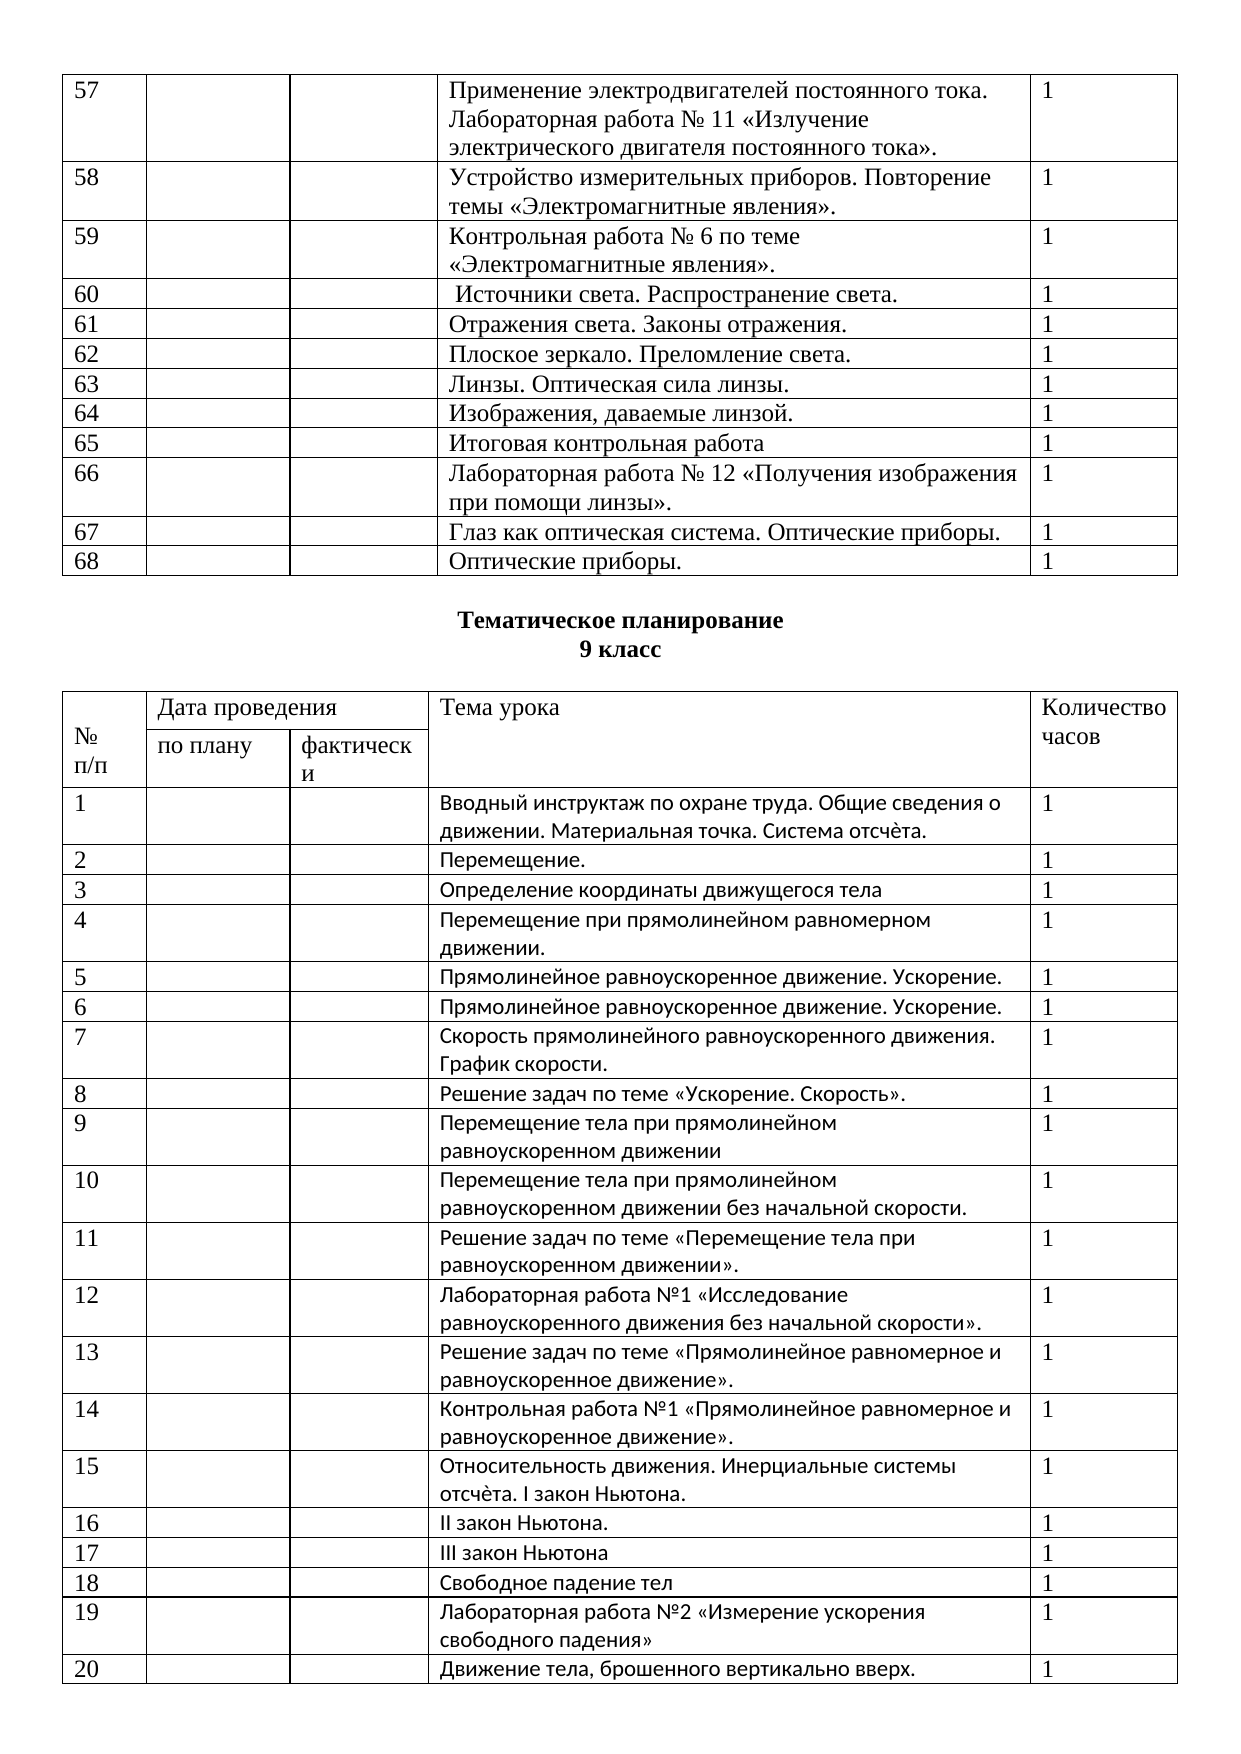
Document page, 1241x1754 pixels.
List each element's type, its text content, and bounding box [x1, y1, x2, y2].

table_header № п/п [63, 692, 146, 787]
table_cell 1 [1031, 75, 1177, 161]
table_cell Оптические приборы. [438, 546, 1030, 575]
table_cell Относительность движения. Инерциальные системы отсчѐта. I закон Ньютона. [429, 1451, 1030, 1507]
table_header Количество часов [1031, 692, 1177, 787]
table_cell [147, 1337, 289, 1393]
table_cell 1 [1031, 1280, 1177, 1336]
table_cell [291, 1109, 428, 1164]
text Тематическое планирование [74, 605, 1167, 634]
table_cell [291, 1394, 428, 1450]
table_cell 1 [1031, 1451, 1177, 1507]
table_cell 1 [1031, 1079, 1177, 1107]
table_cell [147, 399, 289, 427]
table_cell [147, 1223, 289, 1279]
table_cell по плану [147, 730, 289, 787]
table_cell [147, 1079, 289, 1107]
table_cell [291, 517, 437, 545]
table_cell [147, 1022, 289, 1078]
table_cell [291, 1022, 428, 1078]
table_cell 1 [1031, 788, 1177, 844]
table_cell [147, 788, 289, 844]
table_cell 13 [63, 1337, 146, 1393]
table_cell 1 [1031, 1337, 1177, 1393]
table_cell [147, 1508, 289, 1537]
table_header Дата проведения [147, 692, 428, 729]
table_cell Прямолинейное равноускоренное движение. Ускорение. [429, 962, 1030, 991]
table_cell 5 [63, 962, 146, 991]
table_cell [147, 279, 289, 308]
table_cell 1 [1031, 458, 1177, 516]
table_cell 1 [1031, 428, 1177, 457]
table_cell 18 [63, 1568, 146, 1596]
table_cell 1 [1031, 1508, 1177, 1537]
table_cell [291, 1280, 428, 1336]
table_cell Устройство измерительных приборов. Повторение темы «Электромагнитные явления». [438, 162, 1030, 220]
table_cell [291, 546, 437, 575]
table_cell [291, 788, 428, 844]
table_cell [291, 458, 437, 516]
table_cell 1 [1031, 1655, 1177, 1683]
table_cell [147, 458, 289, 516]
table_cell Решение задач по теме «Ускорение. Скорость». [429, 1079, 1030, 1107]
table_cell Плоское зеркало. Преломление света. [438, 339, 1030, 368]
table_cell [147, 517, 289, 545]
table_cell 1 [1031, 369, 1177, 397]
table_header Тема урока [429, 692, 1030, 787]
table_cell [147, 428, 289, 457]
table_cell Решение задач по теме «Перемещение тела при равноускоренном движении». [429, 1223, 1030, 1279]
table_cell [147, 1280, 289, 1336]
table_cell 1 [1031, 1109, 1177, 1164]
table_cell Источники света. Распространение света. [438, 279, 1030, 308]
table_cell 1 [1031, 962, 1177, 991]
table_cell [147, 546, 289, 575]
table_cell 1 [63, 788, 146, 844]
table_cell [147, 1451, 289, 1507]
table_cell 14 [63, 1394, 146, 1450]
table_cell [147, 1109, 289, 1164]
table_cell 1 [1031, 546, 1177, 575]
table_cell 67 [63, 517, 146, 545]
table_cell [291, 1598, 428, 1653]
table_cell Контрольная работа № 6 по теме «Электромагнитные явления». [438, 221, 1030, 278]
table_cell [291, 845, 428, 874]
table_cell [147, 339, 289, 368]
table_cell [147, 845, 289, 874]
table_cell [291, 875, 428, 904]
table_cell 15 [63, 1451, 146, 1507]
table_cell 1 [1031, 1223, 1177, 1279]
table_cell 8 [63, 1079, 146, 1107]
table_cell 58 [63, 162, 146, 220]
table_cell 1 [1031, 162, 1177, 220]
table_cell [147, 1598, 289, 1653]
table_cell Лабораторная работа №1 «Исследование равноускоренного движения без начальной скорости». [429, 1280, 1030, 1336]
table_cell [291, 1166, 428, 1222]
table_cell 1 [1031, 1022, 1177, 1078]
text 9 класс [74, 634, 1167, 662]
table_cell Глаз как оптическая система. Оптические приборы. [438, 517, 1030, 545]
table_cell 17 [63, 1538, 146, 1567]
table_cell 12 [63, 1280, 146, 1336]
table_cell [147, 369, 289, 397]
table_cell [147, 1655, 289, 1683]
table_cell 59 [63, 221, 146, 278]
table_cell [147, 875, 289, 904]
table_cell 57 [63, 75, 146, 161]
table_cell [147, 1568, 289, 1596]
table_cell 1 [1031, 339, 1177, 368]
table_cell 68 [63, 546, 146, 575]
table_cell [147, 962, 289, 991]
table_cell Итоговая контрольная работа [438, 428, 1030, 457]
table_cell Перемещение при прямолинейном равномерном движении. [429, 905, 1030, 961]
table_cell 11 [63, 1223, 146, 1279]
table_cell Линзы. Оптическая сила линзы. [438, 369, 1030, 397]
table_cell 7 [63, 1022, 146, 1078]
table_cell Вводный инструктаж по охране труда. Общие сведения о движении. Материальная точка. Система отсчѐта. [429, 788, 1030, 844]
table_cell [147, 309, 289, 338]
table_cell Определение координаты движущегося тела [429, 875, 1030, 904]
table_cell [291, 1538, 428, 1567]
table_cell [291, 75, 437, 161]
table_cell [291, 339, 437, 368]
table_cell [291, 162, 437, 220]
table_cell Перемещение тела при прямолинейном равноускоренном движении без начальной скорости. [429, 1166, 1030, 1222]
table_cell 60 [63, 279, 146, 308]
table_cell 19 [63, 1598, 146, 1653]
table_cell Перемещение тела при прямолинейном равноускоренном движении [429, 1109, 1030, 1164]
table_cell II закон Ньютона. [429, 1508, 1030, 1537]
table_cell Скорость прямолинейного равноускоренного движения. График скорости. [429, 1022, 1030, 1078]
table_cell [291, 992, 428, 1021]
table_cell III закон Ньютона [429, 1538, 1030, 1567]
table_cell 3 [63, 875, 146, 904]
table_cell Контрольная работа №1 «Прямолинейное равномерное и равноускоренное движение». [429, 1394, 1030, 1450]
table_cell [147, 1166, 289, 1222]
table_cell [429, 1655, 1030, 1683]
table_cell 1 [1031, 1598, 1177, 1653]
table_cell 2 [63, 845, 146, 874]
table_cell Лабораторная работа №2 «Измерение ускорения свободного падения» [429, 1598, 1030, 1653]
table_cell [291, 1337, 428, 1393]
table_cell 64 [63, 399, 146, 427]
table_cell 61 [63, 309, 146, 338]
table_cell 1 [1031, 1568, 1177, 1596]
table_cell [291, 369, 437, 397]
table_cell Решение задач по теме «Прямолинейное равномерное и равноускоренное движение». [429, 1337, 1030, 1393]
table_cell 1 [1031, 875, 1177, 904]
table_cell 4 [63, 905, 146, 961]
table_cell 1 [1031, 1166, 1177, 1222]
table_cell [147, 162, 289, 220]
table_cell [147, 1538, 289, 1567]
table_cell [291, 1079, 428, 1107]
table_cell 1 [1031, 517, 1177, 545]
table_cell 10 [63, 1166, 146, 1222]
table_cell [291, 428, 437, 457]
table_cell Отражения света. Законы отражения. [438, 309, 1030, 338]
table_cell 1 [1031, 1538, 1177, 1567]
table_cell 20 [63, 1655, 146, 1683]
table_cell [291, 399, 437, 427]
table_cell 63 [63, 369, 146, 397]
table_cell [291, 279, 437, 308]
table_cell 6 [63, 992, 146, 1021]
table_cell Свободное падение тел [429, 1568, 1030, 1596]
table_cell 1 [1031, 992, 1177, 1021]
table_cell 62 [63, 339, 146, 368]
table_cell [291, 1508, 428, 1537]
table_cell [291, 1655, 428, 1683]
table_cell Перемещение. [429, 845, 1030, 874]
table_cell 1 [1031, 1394, 1177, 1450]
table_cell Прямолинейное равноускоренное движение. Ускорение. [429, 992, 1030, 1021]
table_cell [291, 905, 428, 961]
table_cell 65 [63, 428, 146, 457]
table_cell [291, 309, 437, 338]
table_cell 1 [1031, 279, 1177, 308]
table_cell 1 [1031, 399, 1177, 427]
table_cell [147, 221, 289, 278]
table_cell 1 [1031, 221, 1177, 278]
table_cell [147, 1394, 289, 1450]
table_cell [291, 962, 428, 991]
table_cell 16 [63, 1508, 146, 1537]
table_cell [291, 1451, 428, 1507]
table_cell [291, 1223, 428, 1279]
table_cell [291, 1568, 428, 1596]
table_cell 9 [63, 1109, 146, 1164]
table_cell Изображения, даваемые линзой. [438, 399, 1030, 427]
table_cell 1 [1031, 309, 1177, 338]
table_cell фактически [291, 730, 428, 787]
table_cell [147, 905, 289, 961]
table_cell 1 [1031, 905, 1177, 961]
table_cell Применение электродвигателей постоянного тока. Лабораторная работа № 11 «Излучение электрического двигателя постоянного тока». [438, 75, 1030, 161]
table_cell [291, 221, 437, 278]
table_cell [147, 75, 289, 161]
table_cell 66 [63, 458, 146, 516]
table_cell [147, 992, 289, 1021]
table_cell 1 [1031, 845, 1177, 874]
table_cell Лабораторная работа № 12 «Получения изображения при помощи линзы». [438, 458, 1030, 516]
